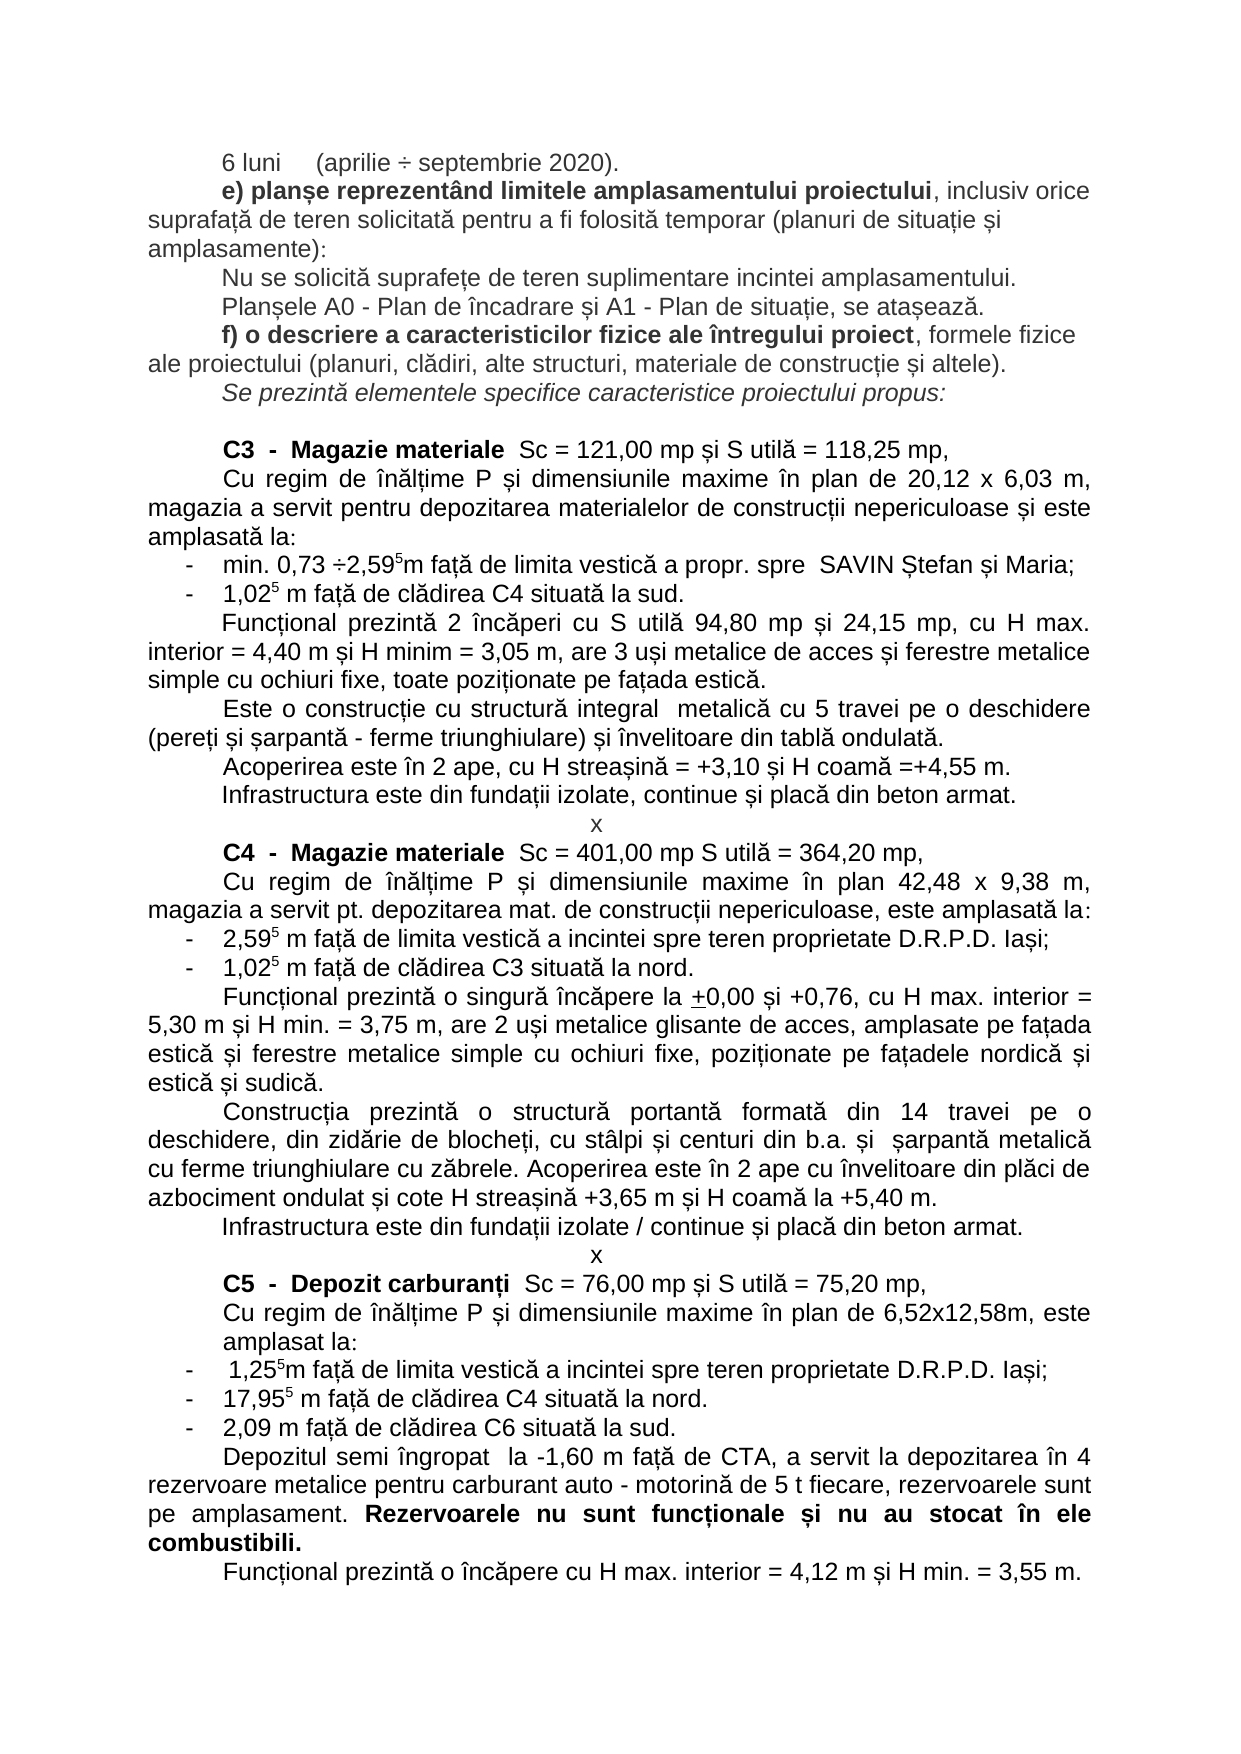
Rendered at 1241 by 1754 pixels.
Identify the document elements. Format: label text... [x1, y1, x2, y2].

text f) o descriere a caracteristicilor fizice ale întregului proiect, formele fizice ale proiectului (planuri, clădiri, alte structuri, materiale de construcție și altele). [148, 320, 1093, 378]
text Construcția prezintă o structură portantă formată din 14 travei pe o deschidere, din zidărie de blocheți, cu stâlpi și centuri din b.a. și șarpantă metalică cu ferme triunghiulare cu zăbrele. Acoperirea este în 2 ape cu învelitoare din plăci de azbociment ondulat și cote H streașină +3,65 m și H coamă la +5,40 m. [148, 1097, 1093, 1212]
text Nu se solicită suprafețe de teren suplimentare incintei amplasamentului. [148, 263, 1093, 291]
text Acoperirea este în 2 ape, cu H streașină = +3,10 și H coamă =+4,55 m. [148, 752, 1093, 780]
text Este o construcție cu structură integral metalică cu 5 travei pe o deschidere (pereți și șarpantă - ferme triunghiulare) și învelitoare din tablă ondulată. [148, 694, 1093, 752]
list min. 0,73 ÷2,595m față de limita vestică a propr. spre SAVIN Ștefan și Maria; [185, 550, 1093, 579]
list 1,025 m față de clădirea C3 situată la nord. [185, 953, 1093, 982]
text e) planșe reprezentând limitele amplasamentului proiectului, inclusiv orice suprafață de teren solicitată pentru a fi folosită temporar (planuri de situație și amplasamente) [148, 176, 1093, 263]
text Cu regim de înălțime P și dimensiunile maxime în plan 42,48 x 9,38 m, magazia a servit pt. depozitarea mat. de construcții nepericuloase, este amplasată la [148, 867, 1093, 924]
text Funcțional prezintă 2 încăperi cu S utilă 94,80 mp și 24,15 mp, cu H max. interior = 4,40 m și H minim = 3,05 m, are 3 uși metalice de acces și ferestre metalice simple cu ochiuri fixe, toate poziționate pe fațada estică. [148, 608, 1093, 694]
text Cu regim de înălțime P și dimensiunile maxime în plan de 20,12 x 6,03 m, magazia a servit pentru depozitarea materialelor de construcții nepericuloase și este amplasată la [148, 464, 1093, 550]
text Infrastructura este din fundații izolate / continue și placă din beton armat. [148, 1212, 1093, 1240]
list 2,595 m față de limita vestică a incintei spre teren proprietate D.R.P.D. Iași; [185, 924, 1093, 953]
text - 1,255m față de limita vestică a incintei spre teren proprietate D.R.P.D. Iași; [148, 1356, 1093, 1384]
list 1,025 m față de clădirea C4 situată la sud. [185, 579, 1093, 608]
text Se prezintă elementele specifice caracteristice proiectului propus: [148, 378, 1093, 406]
text x [148, 1240, 1093, 1269]
list 17,955 m față de clădirea C4 situată la nord. [185, 1384, 1093, 1413]
text x [148, 809, 1093, 838]
text Planșele A0 - Plan de încadrare și A1 - Plan de situație, se atașează. [148, 291, 1093, 320]
text C4 - Magazie materiale Sc = 401,00 mp S utilă = 364,20 mp, [148, 838, 1093, 867]
text Infrastructura este din fundații izolate, continue și placă din beton armat. [148, 780, 1093, 809]
list 2,09 m față de clădirea C6 situată la sud. [185, 1413, 1093, 1442]
text 6 luni (aprilie ÷ septembrie 2020). [148, 148, 1093, 176]
text C5 - Depozit carburanți Sc = 76,00 mp și S utilă = 75,20 mp, [148, 1269, 1093, 1298]
list Cu regim de înălțime P și dimensiunile maxime în plan de 6,52x12,58m, este amplasat la [223, 1298, 1093, 1356]
text C3 - Magazie materiale Sc = 121,00 mp și S utilă = 118,25 mp, [148, 435, 1093, 464]
text Depozitul semi îngropat la -1,60 m față de CTA, a servit la depozitarea în 4 rezervoare metalice pentru carburant auto - motorină de 5 t fiecare, rezervoarele sunt pe amplasament. Rezervoarele nu sunt funcționale și nu au stocat în ele combustibili. [148, 1442, 1093, 1557]
text Funcțional prezintă o singură încăpere la +0,00 și +0,76, cu H max. interior = 5,30 m și H min. = 3,75 m, are 2 uși metalice glisante de acces, amplasate pe fațada estică și ferestre metalice simple cu ochiuri fixe, poziționate pe fațadele nordică și estică și sudică. [148, 982, 1093, 1097]
text Funcțional prezintă o încăpere cu H max. interior = 4,12 m și H min. = 3,55 m. [148, 1557, 1093, 1586]
